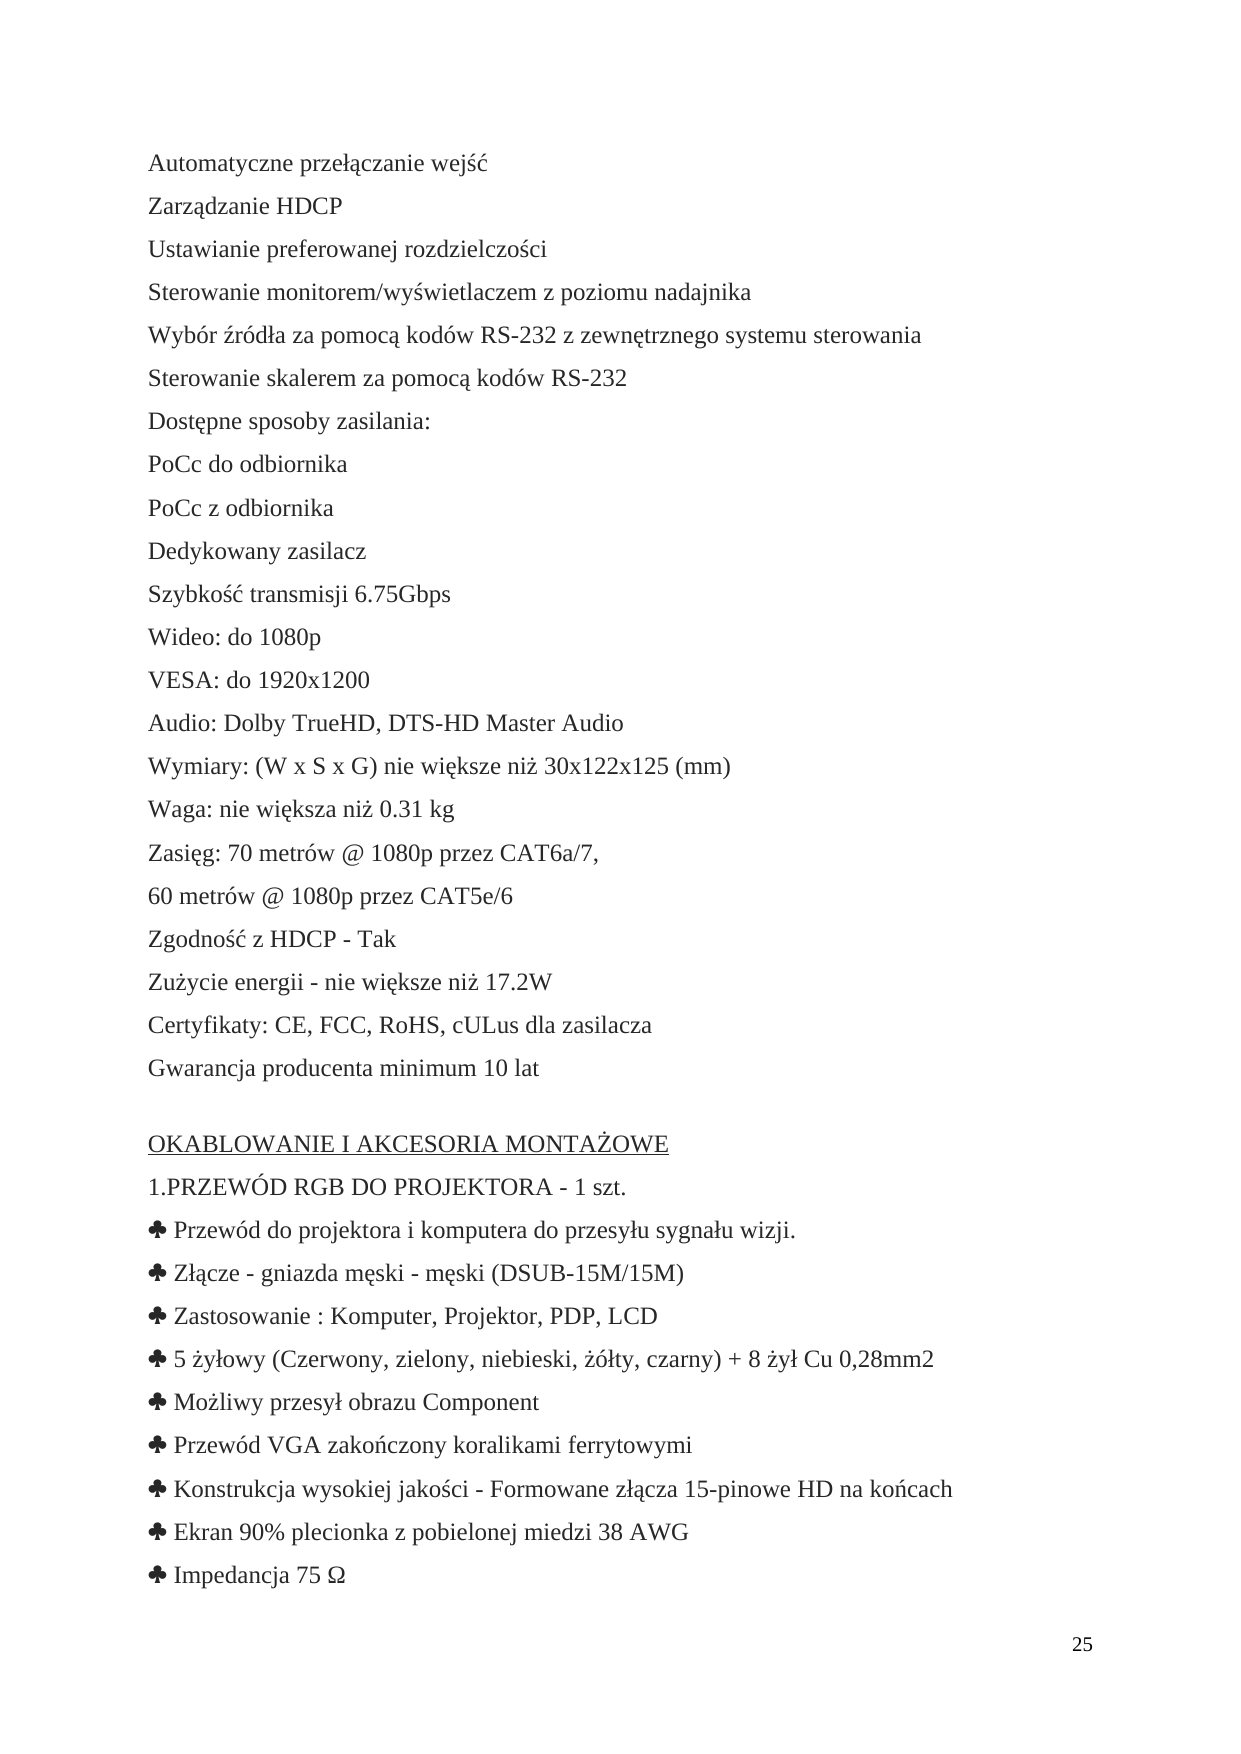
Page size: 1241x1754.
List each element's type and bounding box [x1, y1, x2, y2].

text [118, 148, 1092, 1589]
